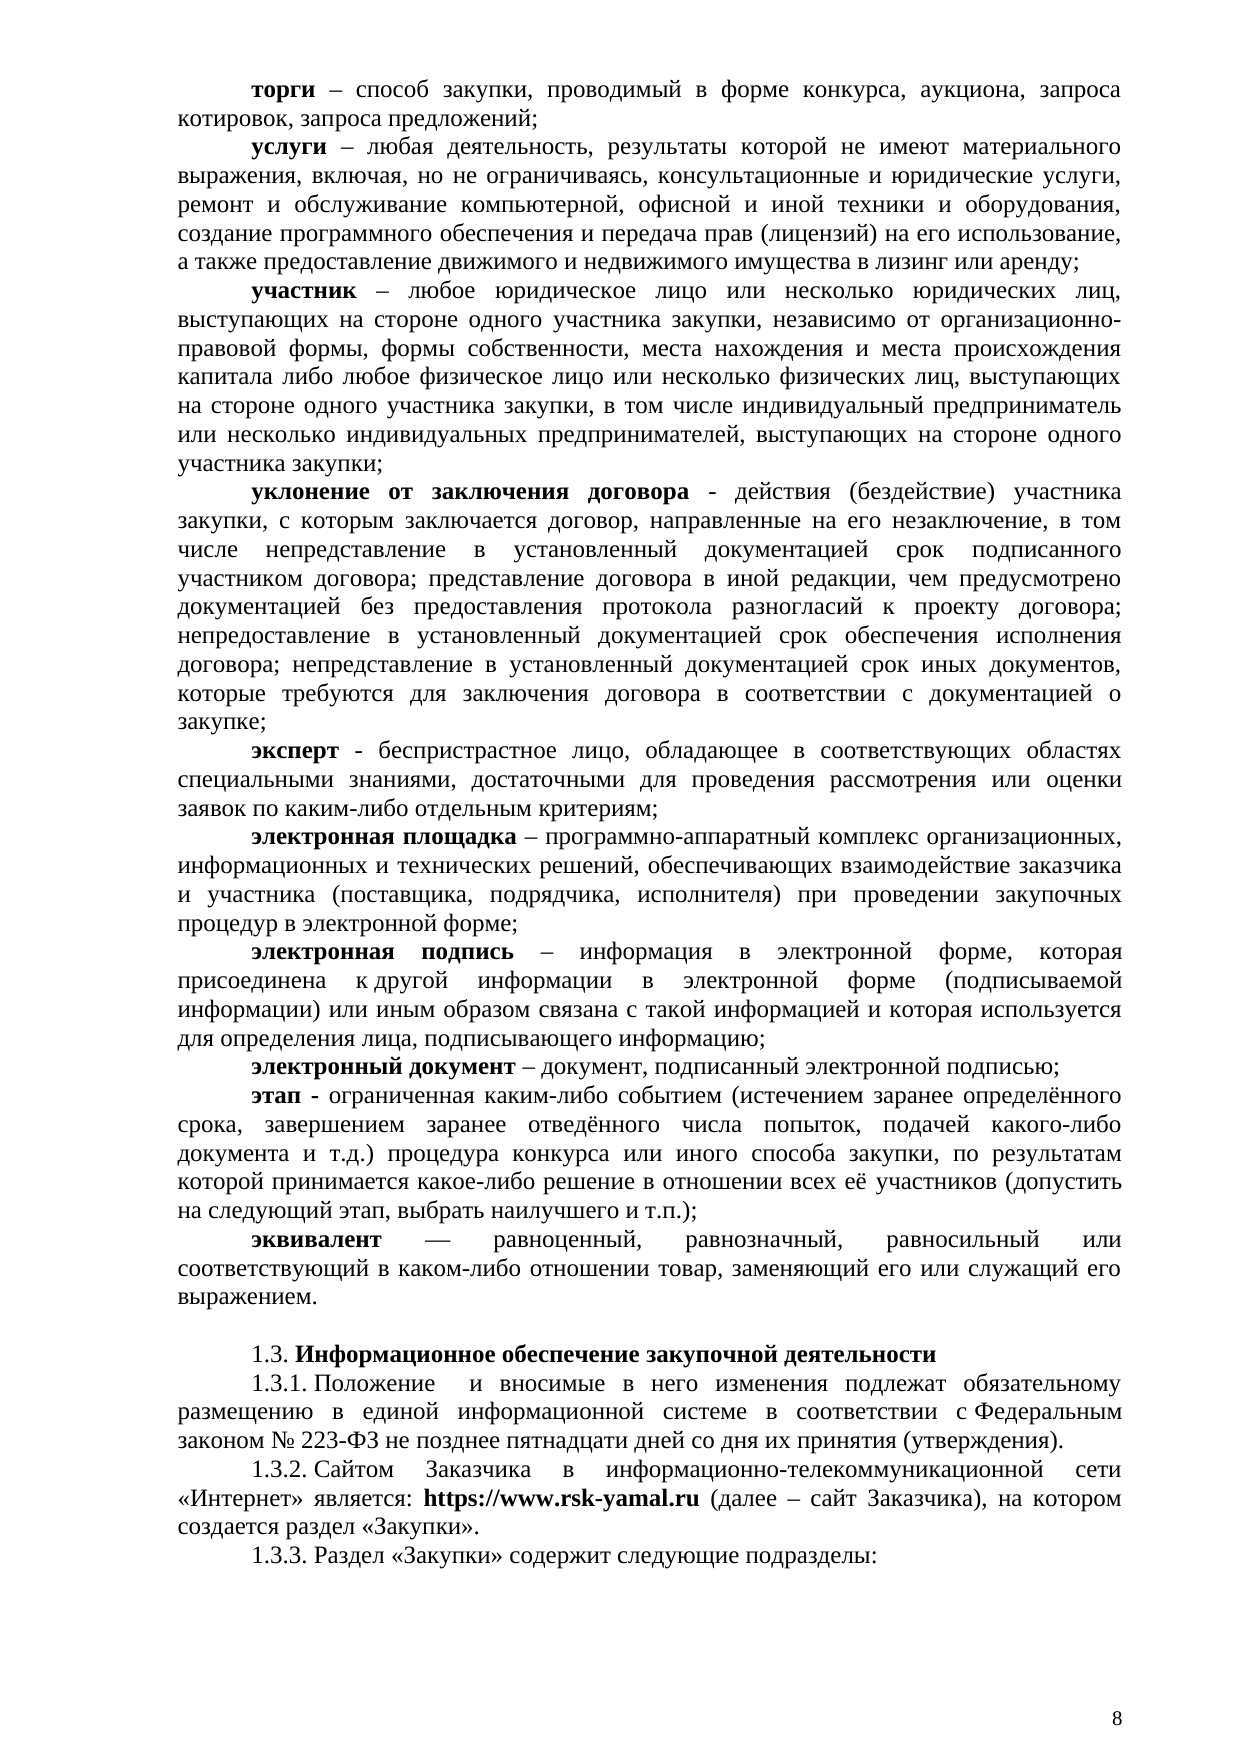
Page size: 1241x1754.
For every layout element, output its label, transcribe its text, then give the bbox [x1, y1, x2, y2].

text торги – способ закупки, проводимый в форме конкурса, аукциона, запроса котировок, запроса предложений; [177, 74, 1122, 131]
text эквивалент — равноценный, равнозначный, равносильный или соответствующий в каком-либо отношении товар, заменяющий его или служащий его выражением. [177, 1224, 1122, 1310]
text уклонение от заключения договора - действия (бездействие) участника закупки, с которым заключается договор, направленные на его незаключение, в том числе непредставление в установленный документацией срок подписанного участником договора; представление договора в иной редакции, чем предусмотрено документацией без предоставления протокола разногласий к проекту договора; непредоставление в установленный документацией срок обеспечения исполнения договора; непредставление в установленный документацией срок иных документов, которые требуются для заключения договора в соответствии с документацией о закупке; [177, 476, 1122, 735]
list Информационное обеспечение закупочной деятельности [177, 1339, 1122, 1368]
list Раздел «Закупки» содержит следующие подразделы: [177, 1540, 1122, 1569]
text эксперт - беспристрастное лицо, обладающее в соответствующих областях специальными знаниями, достаточными для проведения рассмотрения или оценки заявок по каким-либо отдельным критериям; [177, 735, 1122, 821]
text электронный документ – документ, подписанный электронной подписью; [177, 1051, 1123, 1080]
list Положение и вносимые в него изменения подлежат обязательному размещению в единой информационной системе в соответствии с Федеральным законом № 223-ФЗ не позднее пятнадцати дней со дня их принятия (утверждения). [177, 1368, 1122, 1454]
text этап - ограниченная каким-либо событием (истечением заранее определённого срока, завершением заранее отведённого числа попыток, подачей какого-либо документа и т.д.) процедура конкурса или иного способа закупки, по результатам которой принимается какое-либо решение в отношении всех её участников (допустить на следующий этап, выбрать наилучшего и т.п.); [177, 1080, 1122, 1224]
text участник – любое юридическое лицо или несколько юридических лиц, выступающих на стороне одного участника закупки, независимо от организационно-правовой формы, формы собственности, места нахождения и места происхождения капитала либо любое физическое лицо или несколько физических лиц, выступающих на стороне одного участника закупки, в том числе индивидуальный предприниматель или несколько индивидуальных предпринимателей, выступающих на стороне одного участника закупки; [177, 275, 1122, 476]
text услуги – любая деятельность, результаты которой не имеют материального выражения, включая, но не ограничиваясь, консультационные и юридические услуги, ремонт и обслуживание компьютерной, офисной и иной техники и оборудования, создание программного обеспечения и передача прав (лицензий) на его использование, а также предоставление движимого и недвижимого имущества в лизинг или аренду; [177, 131, 1122, 275]
list Сайтом Заказчика в информационно-телекоммуникационной сети «Интернет» является: https://www.rsk-yamal.ru (далее – сайт Заказчика), на котором создается раздел «Закупки». [177, 1454, 1122, 1540]
text электронная площадка – программно-аппаратный комплекс организационных, информационных и технических решений, обеспечивающих взаимодействие заказчика и участника (поставщика, подрядчика, исполнителя) при проведении закупочных процедур в электронной форме; [177, 821, 1123, 936]
text электронная подпись – информация в электронной форме, которая присоединена к другой информации в электронной форме (подписываемой информации) или иным образом связана с такой информацией и которая используется для определения лица, подписывающего информацию; [177, 936, 1123, 1051]
